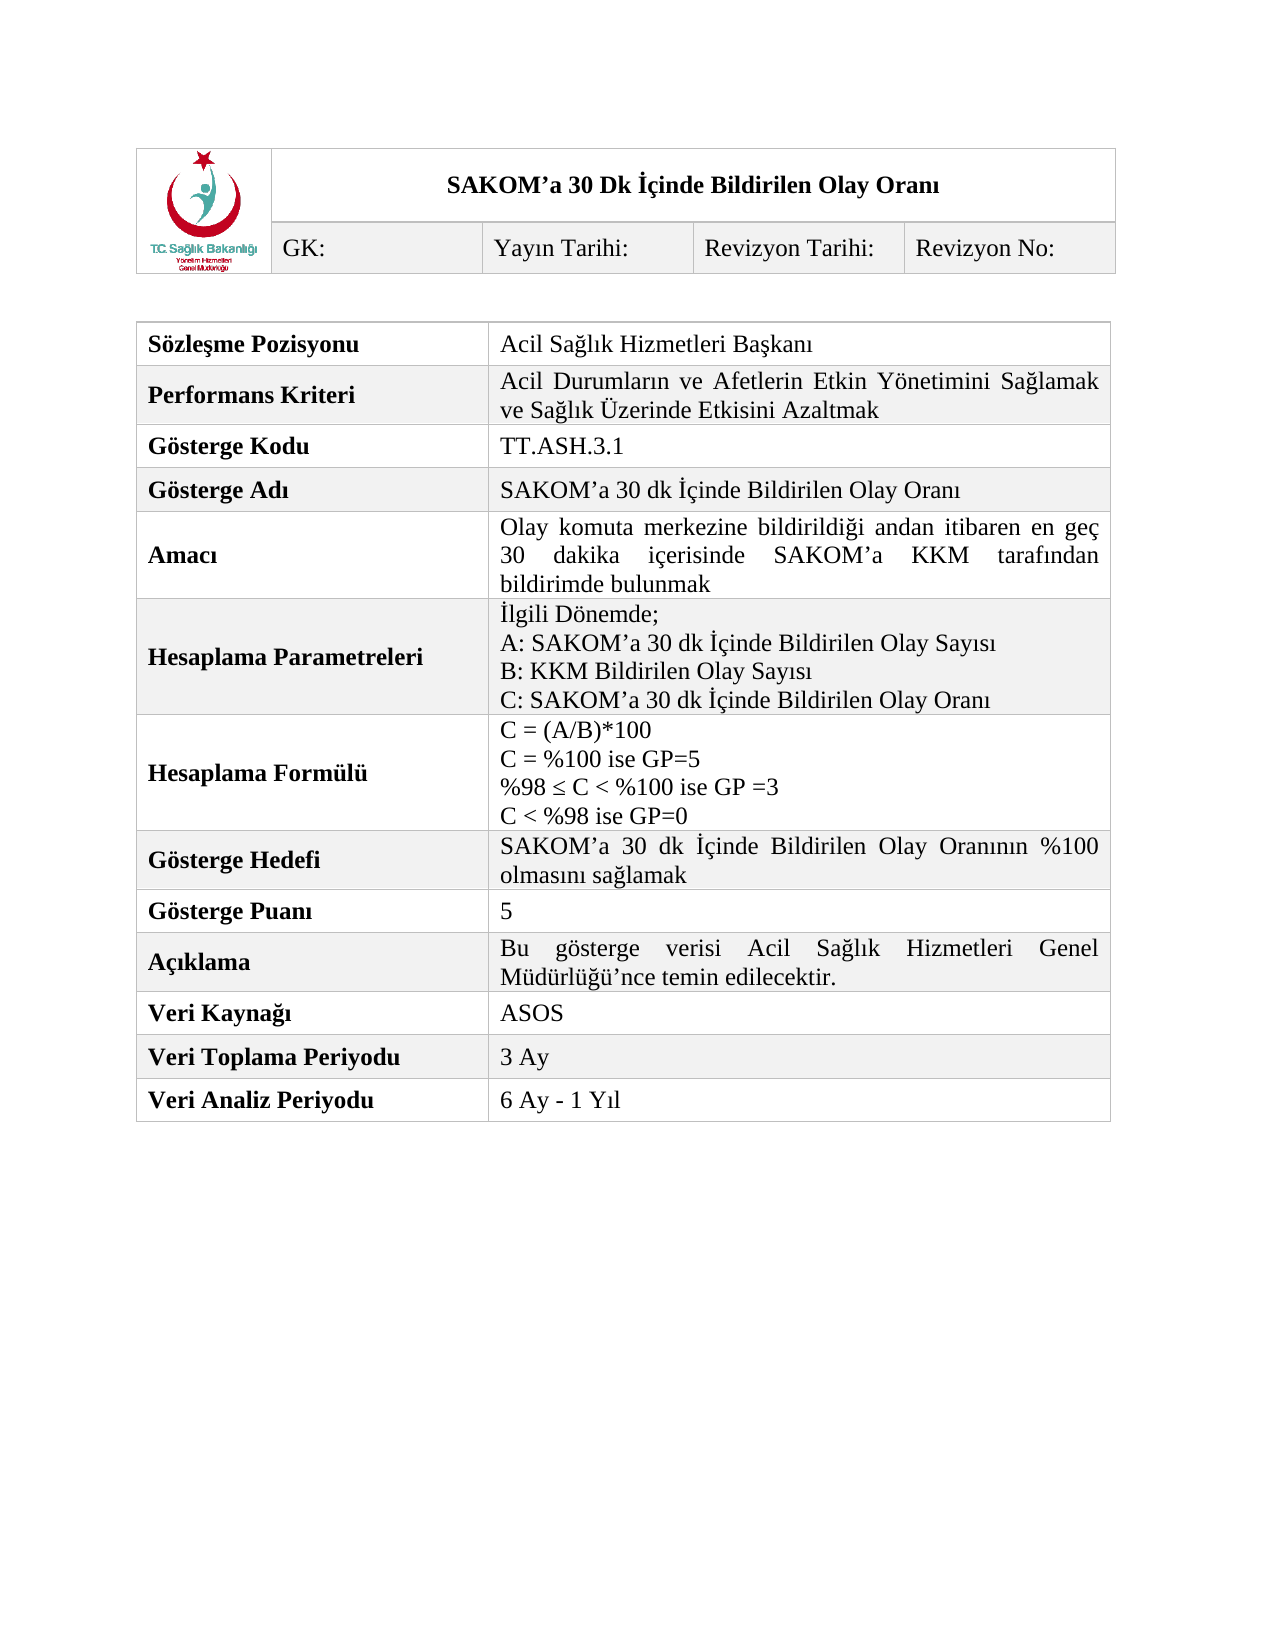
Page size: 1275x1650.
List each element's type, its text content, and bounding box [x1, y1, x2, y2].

table_cell SAKOM’a 30 dk İçinde Bildirilen Olay Oranının %100 olmasını sağlamak [489, 831, 1110, 888]
table_cell Açıklama [137, 933, 488, 991]
table_cell Hesaplama Parametreleri [137, 599, 488, 714]
table_cell Amacı [137, 512, 488, 598]
table_header [260, 149, 271, 273]
table_header Sözleşme Pozisyonu [137, 323, 488, 365]
table_cell Revizyon No: [905, 223, 1115, 273]
picture [147, 148, 260, 273]
table_cell Olay komuta merkezine bildirildiği andan itibaren en geç 30 dakika içerisinde SAKOM’a KKM tarafından bildirimde bulunmak [489, 512, 1110, 598]
table_cell C = (A/B)*100 C = %100 ise GP=5 %98 ≤ C < %100 ise GP =3 C < %98 ise GP=0 [489, 715, 1110, 830]
table_cell Gösterge Kodu [137, 425, 488, 467]
table_cell Gösterge Puanı [137, 890, 488, 932]
table_cell Veri Kaynağı [137, 992, 488, 1034]
table_cell Revizyon Tarihi: [694, 223, 904, 273]
table_cell İlgili Dönemde; A: SAKOM’a 30 dk İçinde Bildirilen Olay Sayısı B: KKM Bildirilen Olay Sayısı C: SAKOM’a 30 dk İçinde Bildirilen Olay Oranı [489, 599, 1110, 714]
table_header [137, 149, 147, 273]
table_cell Veri Toplama Periyodu [137, 1035, 488, 1078]
table_header Acil Sağlık Hizmetleri Başkanı [489, 323, 1110, 365]
table_cell 5 [489, 890, 1110, 932]
table_cell Acil Durumların ve Afetlerin Etkin Yönetimini Sağlamak ve Sağlık Üzerinde Etkisini Azaltmak [489, 366, 1110, 423]
table_cell Yayın Tarihi: [483, 223, 693, 273]
table_cell Gösterge Hedefi [137, 831, 488, 888]
table_cell Hesaplama Formülü [137, 715, 488, 830]
table_header SAKOM’a 30 Dk İçinde Bildirilen Olay Oranı [272, 149, 1115, 221]
table_cell TT.ASH.3.1 [489, 425, 1110, 467]
table_cell Performans Kriteri [137, 366, 488, 423]
table_cell 3 Ay [489, 1035, 1110, 1078]
table_cell SAKOM’a 30 dk İçinde Bildirilen Olay Oranı [489, 468, 1110, 511]
table_cell Bu gösterge verisi Acil Sağlık Hizmetleri Genel Müdürlüğü’nce temin edilecektir. [489, 933, 1110, 991]
table_cell 6 Ay - 1 Yıl [489, 1079, 1110, 1121]
table_cell Gösterge Adı [137, 468, 488, 511]
table_cell GK: [272, 223, 482, 273]
table_cell ASOS [489, 992, 1110, 1034]
table_cell Veri Analiz Periyodu [137, 1079, 488, 1121]
